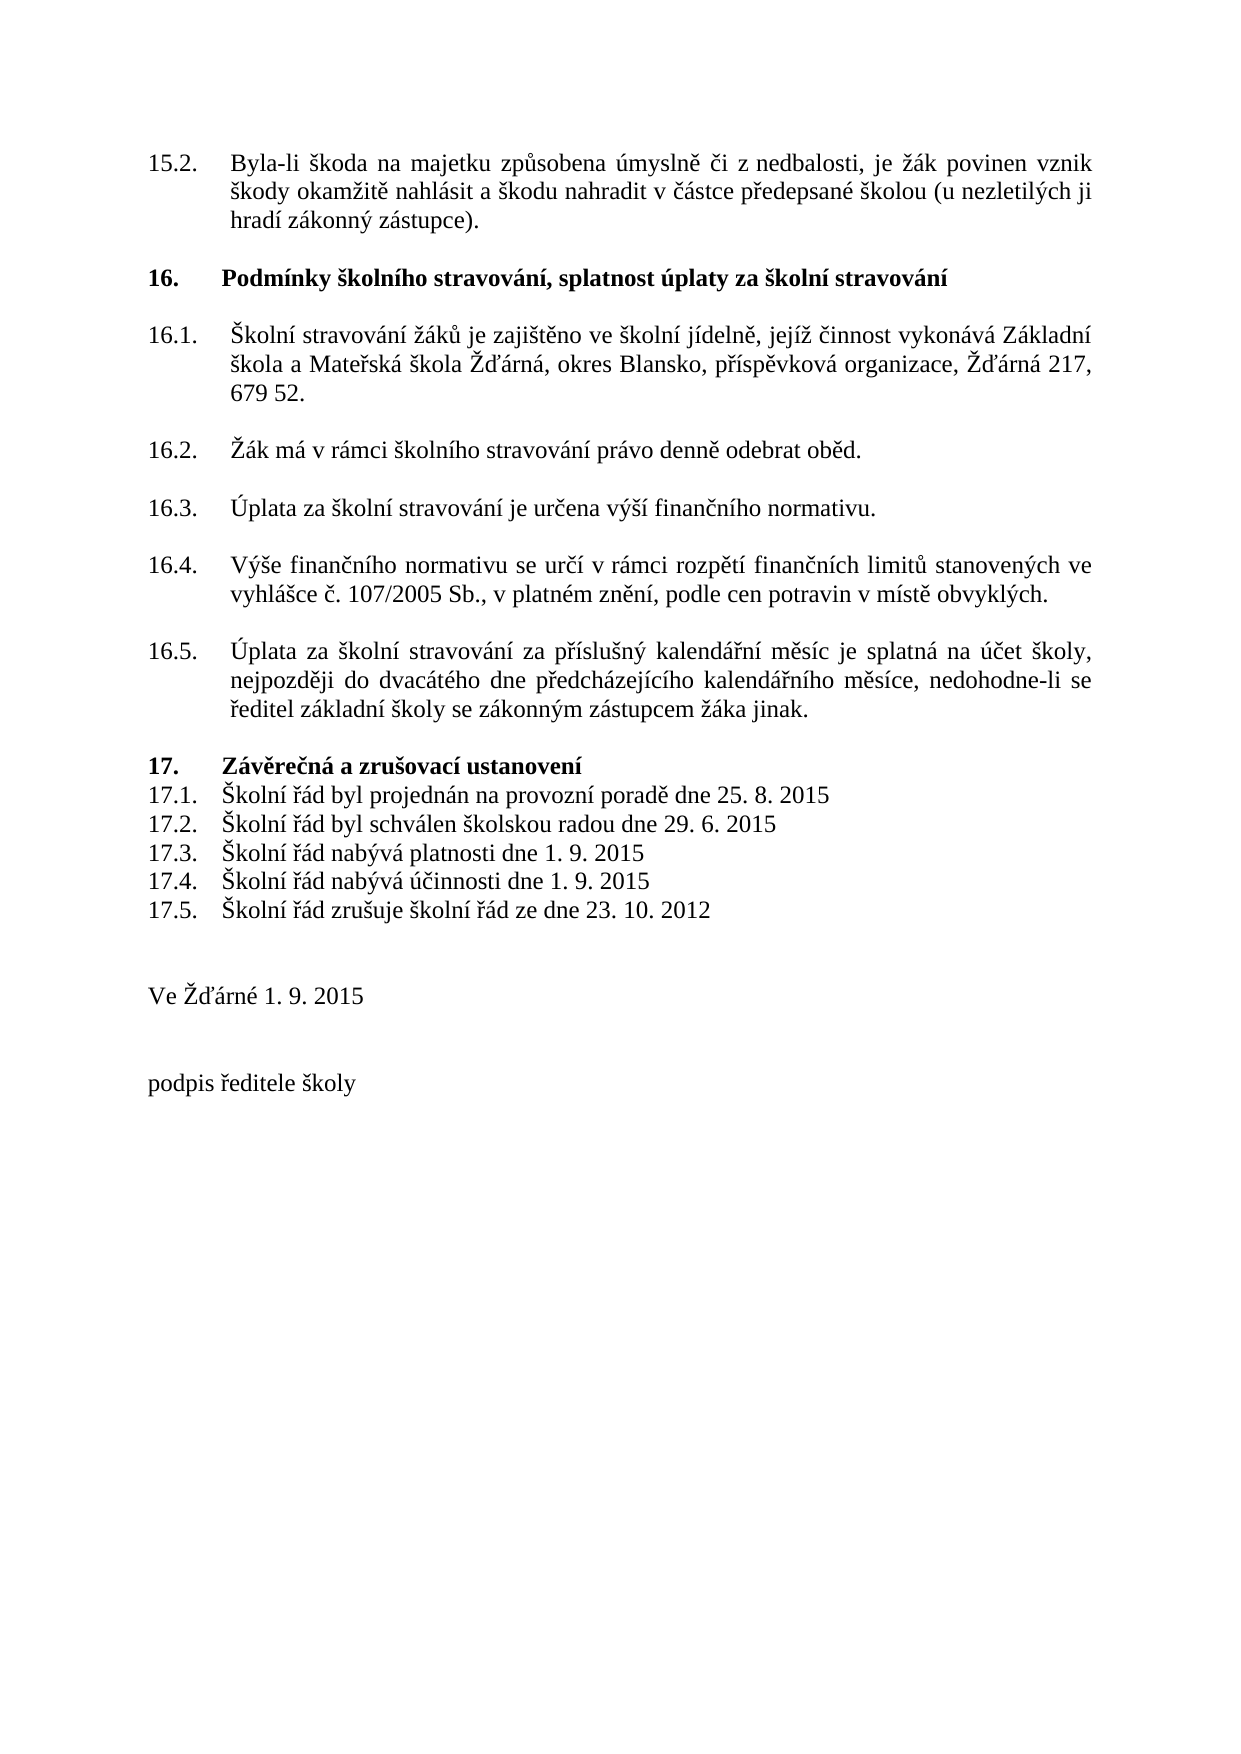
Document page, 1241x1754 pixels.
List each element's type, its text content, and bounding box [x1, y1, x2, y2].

text podpis ředitele školy [148, 1068, 1093, 1096]
list Školní řád byl schválen školskou radou dne 29. 6. 2015 [148, 809, 1093, 838]
text 16. Podmínky školního stravování, splatnost úplaty za školní stravování [148, 263, 1093, 291]
text 17. Závěrečná a zrušovací ustanovení [148, 751, 1093, 780]
list Byla-li škoda na majetku způsobena úmyslně či z nedbalosti, je žák povinen vznik škody okamžitě nahlásit a škodu nahradit v částce předepsané školou (u nezletilých ji hradí zákonný zástupce). [148, 148, 1093, 234]
list Školní řád byl projednán na provozní poradě dne 25. 8. 2015 [148, 780, 1093, 809]
list Žák má v rámci školního stravování právo denně odebrat oběd. [148, 435, 1093, 464]
list Školní řád zrušuje školní řád ze dne 23. 10. 2012 [148, 895, 1093, 924]
list Školní stravování žáků je zajištěno ve školní jídelně, jejíž činnost vykonává Základní škola a Mateřská škola Žďárná, okres Blansko, příspěvková organizace, Žďárná 217, 679 52. [148, 320, 1093, 406]
list Úplata za školní stravování je určena výší finančního normativu. [148, 493, 1093, 521]
text Ve Žďárné 1. 9. 2015 [148, 981, 1093, 1010]
list Výše finančního normativu se určí v rámci rozpětí finančních limitů stanovených ve vyhlášce č. 107/2005 Sb., v platném znění, podle cen potravin v místě obvyklých. [148, 550, 1093, 608]
list Školní řád nabývá platnosti dne 1. 9. 2015 [148, 838, 1093, 866]
list Úplata za školní stravování za příslušný kalendářní měsíc je splatná na účet školy, nejpozději do dvacátého dne předcházejícího kalendářního měsíce, nedohodne-li se ředitel základní školy se zákonným zástupcem žáka jinak. [148, 636, 1093, 723]
list Školní řád nabývá účinnosti dne 1. 9. 2015 [148, 866, 1093, 895]
